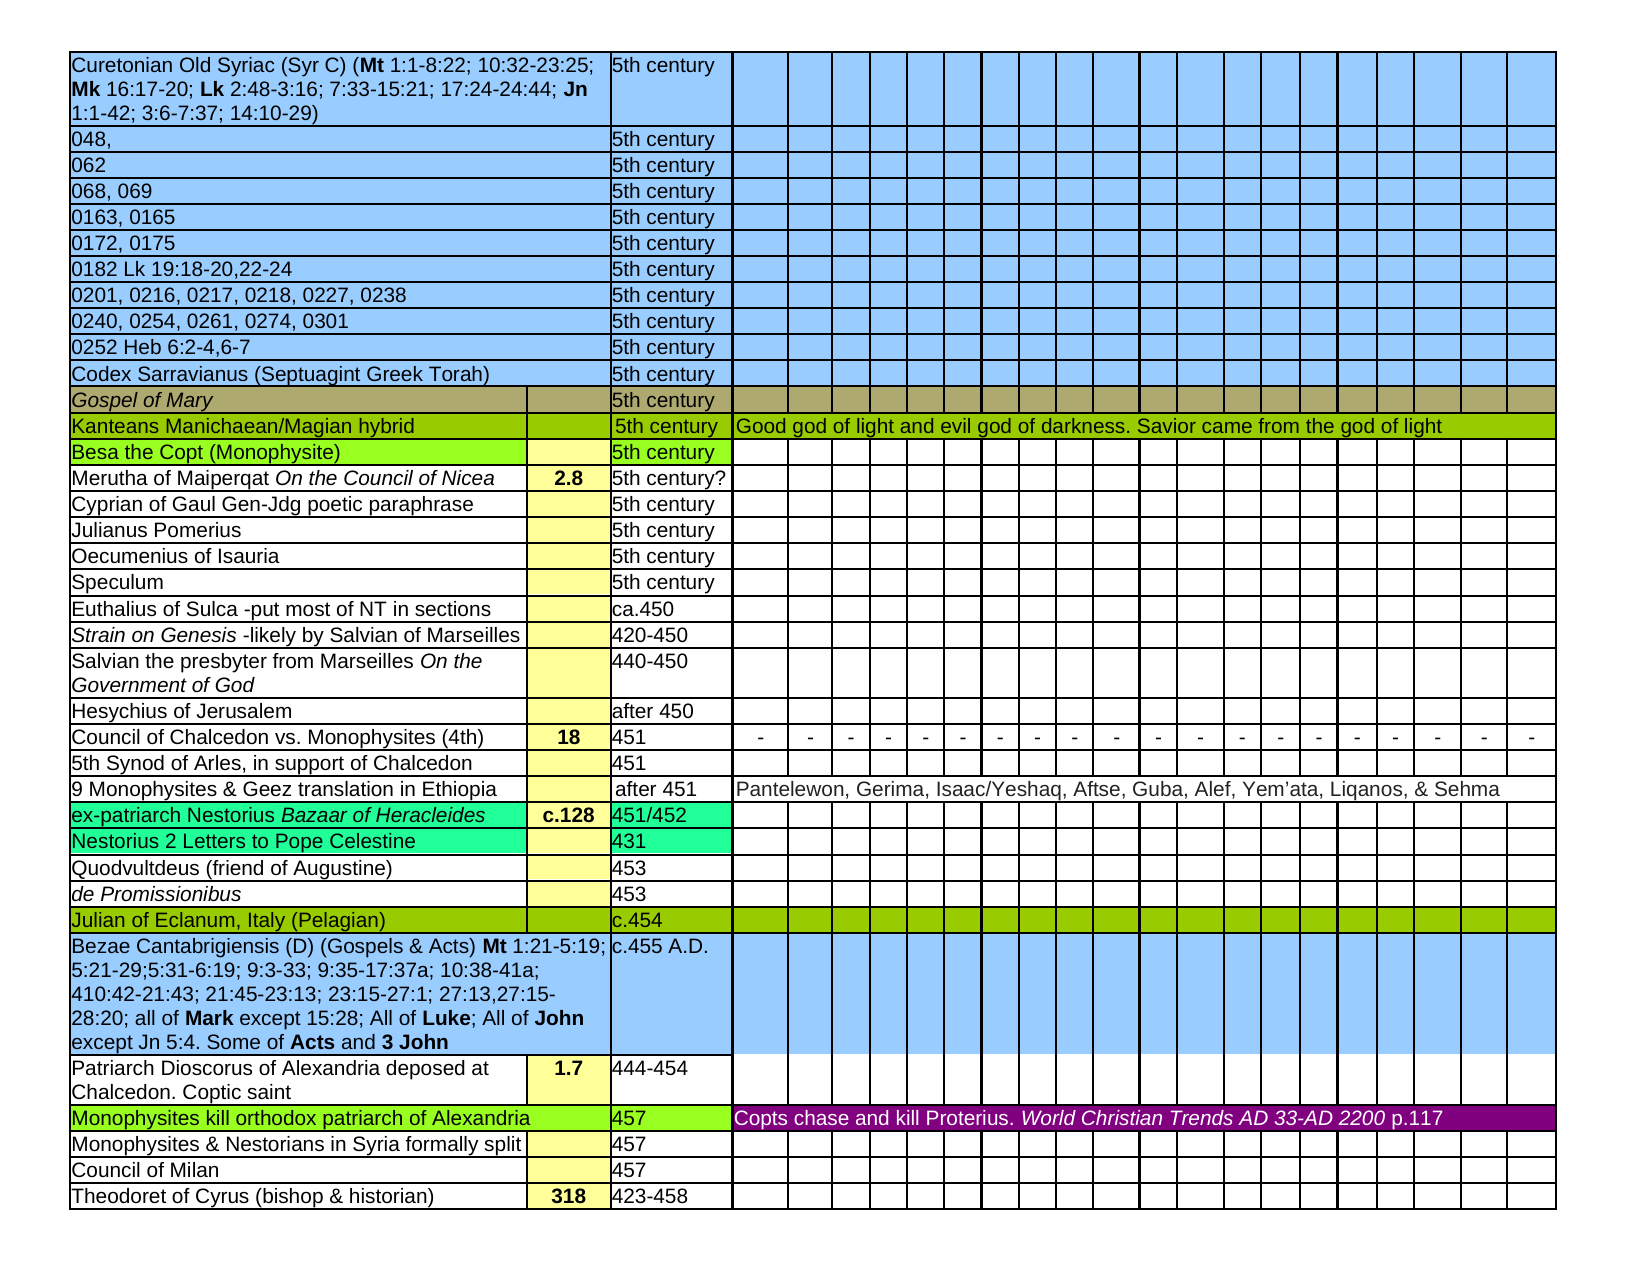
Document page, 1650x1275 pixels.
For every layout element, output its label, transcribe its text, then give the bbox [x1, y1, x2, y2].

table_cell [1262, 803, 1299, 827]
table_cell [908, 466, 943, 490]
table_cell [1339, 1132, 1376, 1156]
table_cell [1141, 803, 1176, 827]
table_cell [789, 751, 831, 775]
table_cell [789, 544, 831, 568]
table_cell [1178, 53, 1223, 125]
table_cell [1339, 699, 1376, 723]
table_cell [528, 1132, 610, 1156]
table_cell [1094, 361, 1138, 385]
table_cell [1508, 361, 1555, 385]
table_cell [734, 257, 787, 281]
table_cell [1141, 257, 1176, 281]
table_cell [1378, 908, 1413, 932]
table_cell [1339, 829, 1376, 853]
table_cell [871, 179, 906, 203]
table_cell - [1462, 725, 1506, 749]
table_cell [833, 127, 869, 151]
table_cell [1339, 127, 1376, 151]
table_cell [945, 570, 980, 594]
table_cell [1057, 829, 1092, 853]
table_cell [908, 283, 943, 307]
table_cell 0182 Lk 19:18-20,22-24 [71, 257, 610, 281]
table_cell [1415, 699, 1460, 723]
table_cell [1462, 440, 1506, 464]
table_cell [1415, 597, 1460, 621]
table_cell de Promissionibus [71, 882, 526, 906]
table_cell [983, 466, 1018, 490]
table_cell [1508, 492, 1555, 516]
table_cell [1020, 179, 1055, 203]
table_cell [1020, 1132, 1055, 1156]
table_cell [1057, 1054, 1092, 1104]
table_cell [1378, 387, 1413, 412]
table_cell [1178, 882, 1223, 906]
table_cell 451 [612, 725, 731, 749]
table_cell [1178, 803, 1223, 827]
table_cell [1094, 127, 1138, 151]
table_cell [871, 934, 906, 1054]
table_cell [833, 231, 869, 255]
table_cell [1508, 283, 1555, 307]
table_cell - [1301, 725, 1336, 749]
table_cell [1378, 882, 1413, 906]
table_cell [1462, 179, 1506, 203]
table_cell [1094, 309, 1138, 333]
table_cell [1020, 1158, 1055, 1182]
table_cell [1415, 908, 1460, 932]
table_cell 5th century [612, 179, 731, 203]
table_cell [1262, 544, 1299, 568]
table_cell [1339, 649, 1376, 697]
table_cell [1020, 908, 1055, 932]
table_cell [1262, 466, 1299, 490]
table_cell [1020, 829, 1055, 853]
table_cell [1225, 1158, 1260, 1182]
table_cell [1225, 179, 1260, 203]
table_cell [1141, 908, 1176, 932]
table_cell - [1378, 725, 1413, 749]
table_cell [1020, 283, 1055, 307]
table_cell [1415, 231, 1460, 255]
table_cell [789, 127, 831, 151]
table_cell [1094, 544, 1138, 568]
table_cell [734, 829, 787, 853]
table_cell [789, 335, 831, 359]
table_cell [1415, 882, 1460, 906]
table_cell [871, 623, 906, 647]
table_cell [1020, 153, 1055, 177]
table_cell [1508, 1054, 1555, 1104]
table_cell [1378, 649, 1413, 697]
table_cell [1415, 1132, 1460, 1156]
table_cell [1262, 127, 1299, 151]
table_cell [1462, 1184, 1506, 1208]
table_cell [734, 309, 787, 333]
table_cell [1462, 387, 1506, 412]
table_cell [1057, 751, 1092, 775]
table_cell [871, 127, 906, 151]
table_cell 318 [528, 1184, 610, 1208]
table_cell [1057, 179, 1092, 203]
table_cell [1462, 882, 1506, 906]
table_cell [734, 53, 787, 125]
table_cell [1462, 283, 1506, 307]
table_cell [1225, 361, 1260, 385]
table_cell [1415, 283, 1460, 307]
table_cell [734, 127, 787, 151]
table_cell [789, 309, 831, 333]
table_cell [1508, 751, 1555, 775]
table_cell [1339, 309, 1376, 333]
table_cell 5th century [612, 570, 731, 594]
table_cell [1094, 649, 1138, 697]
table_cell [1057, 127, 1092, 151]
table_cell [908, 1132, 943, 1156]
table_cell c.455 A.D. [612, 934, 731, 1054]
table_cell 451/452 [612, 803, 731, 827]
table_cell [1508, 649, 1555, 697]
table_cell [1339, 153, 1376, 177]
table_cell [1415, 570, 1460, 594]
table_cell [1415, 466, 1460, 490]
table_cell 420-450 [612, 623, 731, 647]
table_cell [1225, 1132, 1260, 1156]
table_cell [1057, 803, 1092, 827]
table_cell [983, 153, 1018, 177]
table_cell [1057, 283, 1092, 307]
table_cell [1378, 623, 1413, 647]
table_cell [734, 153, 787, 177]
table_cell [1141, 179, 1176, 203]
table_cell [983, 127, 1018, 151]
table_cell [1020, 544, 1055, 568]
table_cell [1415, 127, 1460, 151]
table_cell [833, 466, 869, 490]
table_cell [1141, 882, 1176, 906]
table_cell Julian of Eclanum, Italy (Pelagian) [71, 908, 526, 932]
table_cell [1057, 440, 1092, 464]
table_cell [1094, 1132, 1138, 1156]
table_cell [1301, 751, 1336, 775]
table_cell 5th century [612, 518, 731, 542]
table_cell [1094, 829, 1138, 853]
table_cell [833, 699, 869, 723]
table_cell [1339, 231, 1376, 255]
table_cell [1141, 699, 1176, 723]
table_cell [871, 153, 906, 177]
table_cell [1415, 440, 1460, 464]
table_cell [1225, 751, 1260, 775]
table_cell [1178, 518, 1223, 542]
table_cell [1301, 649, 1336, 697]
table_cell [1225, 205, 1260, 229]
table_cell [871, 1054, 906, 1104]
table_cell [871, 751, 906, 775]
table_cell [734, 623, 787, 647]
table_cell - [1508, 725, 1555, 749]
table_cell [1057, 1132, 1092, 1156]
table_cell [1141, 335, 1176, 359]
table_cell [1262, 153, 1299, 177]
table_cell [833, 934, 869, 1054]
table_cell [1462, 1158, 1506, 1182]
table_cell [1225, 53, 1260, 125]
table_cell [833, 257, 869, 281]
table_cell [1094, 466, 1138, 490]
table_cell ex-patriarch Nestorius Bazaar of Heracleides [71, 803, 526, 827]
table_cell [1301, 492, 1336, 516]
table_cell [528, 856, 610, 879]
table_cell [1301, 309, 1336, 333]
table_cell [1178, 283, 1223, 307]
table_cell Codex Sarravianus (Septuagint Greek Torah) [71, 361, 610, 385]
table_cell - [1094, 725, 1138, 749]
table_cell [1225, 257, 1260, 281]
table_cell [1508, 335, 1555, 359]
table_cell [1141, 492, 1176, 516]
table_cell [945, 1184, 980, 1208]
table_cell [1178, 597, 1223, 621]
table_cell [734, 544, 787, 568]
table_cell [983, 751, 1018, 775]
table_cell [1301, 1158, 1336, 1182]
table_cell c.128 [528, 803, 610, 827]
table_cell Speculum [71, 570, 526, 594]
table_cell [833, 803, 869, 827]
table_cell [1020, 623, 1055, 647]
table_cell [1225, 544, 1260, 568]
table_cell [1378, 1132, 1413, 1156]
table_cell [871, 361, 906, 385]
table_cell [908, 623, 943, 647]
table_cell [1508, 1132, 1555, 1156]
table_cell [1178, 492, 1223, 516]
table_cell [871, 908, 906, 932]
table_cell [945, 231, 980, 255]
table_cell [871, 53, 906, 125]
table_cell [1057, 335, 1092, 359]
table_cell [1378, 518, 1413, 542]
table_cell [734, 1132, 787, 1156]
table_cell - [1141, 725, 1176, 749]
table_cell [1057, 257, 1092, 281]
table_cell [908, 335, 943, 359]
table_cell [1020, 856, 1055, 879]
table_cell [789, 361, 831, 385]
table_cell [1141, 649, 1176, 697]
table_cell [1508, 153, 1555, 177]
table_cell [1020, 803, 1055, 827]
table_cell [908, 699, 943, 723]
table_cell [871, 440, 906, 464]
table_cell [1339, 387, 1376, 412]
table_cell [528, 570, 610, 594]
table_cell [1415, 751, 1460, 775]
table_cell [983, 518, 1018, 542]
table_cell [789, 908, 831, 932]
table_cell [945, 882, 980, 906]
table_cell [1508, 597, 1555, 621]
table_cell [1262, 934, 1299, 1054]
table_cell [1415, 387, 1460, 412]
table_cell Monophysites & Nestorians in Syria formally split [71, 1132, 526, 1156]
table_cell [1378, 597, 1413, 621]
table_cell [789, 623, 831, 647]
table_cell [1141, 283, 1176, 307]
table_cell [789, 597, 831, 621]
table_cell [1094, 153, 1138, 177]
table_cell [1094, 699, 1138, 723]
table_cell [983, 440, 1018, 464]
table_cell [1094, 518, 1138, 542]
table_cell [1020, 570, 1055, 594]
table_cell [734, 1184, 787, 1208]
table_cell [945, 544, 980, 568]
table_cell [1020, 934, 1055, 1054]
table_cell [1225, 153, 1260, 177]
table_cell [1462, 361, 1506, 385]
table_cell [1262, 440, 1299, 464]
table_cell [789, 934, 831, 1054]
table_cell [908, 53, 943, 125]
table_cell [1141, 205, 1176, 229]
table_cell [1094, 1158, 1138, 1182]
table_cell [789, 53, 831, 125]
table_cell [983, 361, 1018, 385]
table_cell [945, 623, 980, 647]
table_cell [1225, 1054, 1260, 1104]
table_cell [1339, 623, 1376, 647]
table_cell [1339, 1184, 1376, 1208]
table_cell [983, 803, 1018, 827]
table_cell [1020, 492, 1055, 516]
table_cell [833, 440, 869, 464]
table_cell [1301, 934, 1336, 1054]
table_cell Besa the Copt (Monophysite) [71, 440, 526, 464]
table_cell [1462, 751, 1506, 775]
table_cell [945, 387, 980, 412]
table_cell [1178, 649, 1223, 697]
table_cell [734, 283, 787, 307]
table_cell [1057, 570, 1092, 594]
table_cell [528, 908, 610, 932]
table_cell [1225, 803, 1260, 827]
table_cell [1378, 205, 1413, 229]
table_cell [983, 1184, 1018, 1208]
table_cell [1378, 53, 1413, 125]
table_cell [1094, 492, 1138, 516]
table_cell [1462, 829, 1506, 853]
table_cell [833, 649, 869, 697]
table_cell [1301, 466, 1336, 490]
table_cell [1301, 440, 1336, 464]
table_cell [945, 179, 980, 203]
table_cell [908, 127, 943, 151]
table_cell [528, 387, 610, 412]
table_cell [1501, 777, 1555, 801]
table_cell [833, 570, 869, 594]
table_cell [908, 649, 943, 697]
table_cell [1462, 231, 1506, 255]
table_cell [789, 882, 831, 906]
table_cell [1508, 829, 1555, 853]
table_cell [1301, 829, 1336, 853]
table_cell [1378, 1054, 1413, 1104]
table_cell [1462, 856, 1506, 879]
table_cell [1415, 53, 1460, 125]
table_cell [789, 856, 831, 879]
table_cell [1415, 856, 1460, 879]
table_cell [734, 597, 787, 621]
table_cell [1415, 205, 1460, 229]
table_cell [1020, 649, 1055, 697]
table_cell 5th century [612, 387, 731, 412]
table_cell Quodvultdeus (friend of Augustine) [71, 856, 526, 879]
table_cell [945, 335, 980, 359]
table_cell [1178, 570, 1223, 594]
table_cell [908, 934, 943, 1054]
table_cell - [1020, 725, 1055, 749]
table_cell [734, 882, 787, 906]
table_cell [1057, 908, 1092, 932]
table_cell [1339, 570, 1376, 594]
table_cell [1225, 908, 1260, 932]
table_cell [1141, 1054, 1176, 1104]
table_cell [1141, 1184, 1176, 1208]
table_cell [1094, 934, 1138, 1054]
table_cell [1462, 908, 1506, 932]
table_cell [983, 205, 1018, 229]
table_cell [1057, 361, 1092, 385]
table_cell [1378, 934, 1413, 1054]
table_cell [1339, 882, 1376, 906]
table_cell [983, 699, 1018, 723]
table_cell [1262, 179, 1299, 203]
table_cell 5th century? [612, 466, 731, 490]
table_cell [1225, 518, 1260, 542]
table_cell [528, 440, 610, 464]
table_cell [1508, 518, 1555, 542]
table_cell [1057, 518, 1092, 542]
table_cell [945, 908, 980, 932]
table_cell [1020, 127, 1055, 151]
table_cell [833, 387, 869, 412]
table_cell [1262, 361, 1299, 385]
table_cell [734, 1054, 787, 1104]
table_cell [1262, 205, 1299, 229]
table_cell [1178, 440, 1223, 464]
table_cell [1141, 361, 1176, 385]
table_cell [908, 440, 943, 464]
table_cell Bezae Cantabrigiensis (D) (Gospels & Acts) Mt 1:21-5:19; 5:21-29;5:31-6:19; 9:3-33; 9:35-17:37a; 10:38-41a; 410:42-21:43; 21:45-23:13; 23:15-27:1; 27:13,27:15-28:20; all of Mark except 15:28; All of Luke; All of John except Jn 5:4. Some of Acts and 3 John [71, 934, 610, 1054]
table_cell [1178, 153, 1223, 177]
table_cell [1225, 699, 1260, 723]
table_cell [1225, 934, 1260, 1054]
table_cell [1378, 1158, 1413, 1182]
table_cell [833, 1184, 869, 1208]
table_cell [945, 127, 980, 151]
table_cell [945, 803, 980, 827]
table_cell [1141, 231, 1176, 255]
table_cell [1225, 623, 1260, 647]
table_cell [945, 440, 980, 464]
table_cell [945, 466, 980, 490]
table_cell [1301, 153, 1336, 177]
table_cell [1178, 205, 1223, 229]
table_cell [1415, 934, 1460, 1054]
table_cell [1141, 570, 1176, 594]
table_cell [1378, 335, 1413, 359]
table_cell [734, 699, 787, 723]
table_cell [983, 1054, 1018, 1104]
table_cell [908, 153, 943, 177]
table_cell Good god of light and evil god of darkness. Savior came from the god of light [734, 414, 1555, 438]
table_cell Council of Chalcedon vs. Monophysites (4th) [71, 725, 526, 749]
table_cell [1141, 597, 1176, 621]
table_cell [1141, 544, 1176, 568]
table_cell [1462, 53, 1506, 125]
table_cell [1262, 649, 1299, 697]
table_cell [1415, 361, 1460, 385]
table_cell [1262, 335, 1299, 359]
table_cell [1141, 153, 1176, 177]
table_cell [1057, 1158, 1092, 1182]
table_cell [789, 699, 831, 723]
table_cell [1301, 179, 1336, 203]
table_cell [1378, 179, 1413, 203]
table_cell [1178, 1054, 1223, 1104]
table_cell [1378, 1184, 1413, 1208]
table_cell [871, 1184, 906, 1208]
table_cell [1141, 1132, 1176, 1156]
table_cell Kanteans Manichaean/Magian hybrid [71, 414, 526, 438]
table_cell - [1057, 725, 1092, 749]
table_cell [1020, 309, 1055, 333]
table_cell [945, 361, 980, 385]
table_cell [1301, 257, 1336, 281]
table_cell [1020, 205, 1055, 229]
table_cell [908, 257, 943, 281]
table_cell [983, 908, 1018, 932]
table_cell [908, 231, 943, 255]
table_cell [1225, 440, 1260, 464]
table_cell [945, 699, 980, 723]
table_cell Council of Milan [71, 1158, 526, 1182]
table_cell [1462, 597, 1506, 621]
table_cell [1057, 934, 1092, 1054]
table_cell [789, 1054, 831, 1104]
table_cell [1141, 466, 1176, 490]
table_cell [734, 179, 787, 203]
table_cell [1262, 1158, 1299, 1182]
table_cell [734, 335, 787, 359]
table_cell [1225, 856, 1260, 879]
table_cell [871, 257, 906, 281]
table_cell [1378, 466, 1413, 490]
table_cell [734, 492, 787, 516]
table_cell 440-450 [612, 649, 731, 697]
table_cell [1378, 751, 1413, 775]
table_cell Theodoret of Cyrus (bishop & historian) [71, 1184, 526, 1208]
table_cell 5th century [612, 53, 731, 125]
table_cell [945, 309, 980, 333]
table_cell [1057, 492, 1092, 516]
table_cell [1020, 466, 1055, 490]
table_cell - [1339, 725, 1376, 749]
table_cell [871, 335, 906, 359]
table_cell [1415, 179, 1460, 203]
table_cell [789, 803, 831, 827]
table_cell [833, 623, 869, 647]
table_cell [789, 1158, 831, 1182]
table_cell [1378, 544, 1413, 568]
table_cell [1178, 829, 1223, 853]
table_cell [1262, 309, 1299, 333]
table_cell [1508, 699, 1555, 723]
table_cell [1378, 309, 1413, 333]
table_cell - [1178, 725, 1223, 749]
table_cell [983, 283, 1018, 307]
table_cell [1094, 440, 1138, 464]
table_cell 5th century [612, 440, 731, 464]
table_cell [1462, 544, 1506, 568]
table_cell [1301, 335, 1336, 359]
table_cell [1057, 53, 1092, 125]
table_cell [833, 335, 869, 359]
table_cell [789, 829, 831, 853]
table_cell [1225, 231, 1260, 255]
table_cell [1339, 803, 1376, 827]
table_cell [1415, 544, 1460, 568]
table_cell Euthalius of Sulca -put most of NT in sections [71, 597, 526, 621]
table_cell [833, 544, 869, 568]
table_cell [983, 1158, 1018, 1182]
table_cell [1094, 231, 1138, 255]
table_cell [833, 309, 869, 333]
table_cell [789, 466, 831, 490]
table_cell [945, 53, 980, 125]
table_cell [1508, 466, 1555, 490]
table_cell [1339, 53, 1376, 125]
table_cell [983, 882, 1018, 906]
table_cell [1057, 544, 1092, 568]
table_cell [1415, 518, 1460, 542]
table_cell [1057, 882, 1092, 906]
table_cell 453 [612, 856, 731, 879]
table_cell [528, 777, 610, 801]
table_cell [1378, 803, 1413, 827]
table_cell [908, 387, 943, 412]
table_cell [1462, 803, 1506, 827]
table_cell [983, 570, 1018, 594]
table_cell [908, 882, 943, 906]
table_cell 5th century [612, 231, 731, 255]
table_cell [1178, 257, 1223, 281]
table_cell [734, 1158, 787, 1182]
table_cell [983, 387, 1018, 412]
table_cell [983, 544, 1018, 568]
table_cell [1462, 518, 1506, 542]
table_cell [1094, 53, 1138, 125]
table_cell [871, 205, 906, 229]
table_cell [1339, 908, 1376, 932]
table_cell [1178, 127, 1223, 151]
table_cell [1225, 466, 1260, 490]
table_cell [734, 649, 787, 697]
table_cell 457 [612, 1106, 731, 1130]
table_cell [833, 283, 869, 307]
table_cell [1339, 751, 1376, 775]
table_cell [1225, 309, 1260, 333]
table_cell [1508, 1158, 1555, 1182]
table_cell [1462, 1054, 1506, 1104]
table_cell 5th century [612, 257, 731, 281]
table_cell [983, 829, 1018, 853]
table_cell [1225, 570, 1260, 594]
table_cell [1301, 699, 1336, 723]
table_cell [1225, 492, 1260, 516]
table_cell [1415, 803, 1460, 827]
table_cell Merutha of Maiperqat On the Council of Nicea [71, 466, 526, 490]
table_cell [908, 492, 943, 516]
table_cell [528, 649, 610, 697]
table_cell 0252 Heb 6:2-4,6-7 [71, 335, 610, 359]
table_cell - [1262, 725, 1299, 749]
table_cell [1020, 387, 1055, 412]
table_cell [1301, 597, 1336, 621]
table_cell [528, 623, 610, 647]
table_cell [1020, 1184, 1055, 1208]
table_cell [945, 1158, 980, 1182]
table_cell [789, 492, 831, 516]
table_cell [1094, 257, 1138, 281]
table_cell [1301, 127, 1336, 151]
table_cell [789, 179, 831, 203]
table_cell 5th century [612, 544, 731, 568]
table_cell [1301, 908, 1336, 932]
table_cell [983, 623, 1018, 647]
table_cell [1178, 751, 1223, 775]
table_cell [833, 361, 869, 385]
table_cell [528, 518, 610, 542]
table_cell [908, 803, 943, 827]
table_cell [1339, 1054, 1376, 1104]
table_cell [1301, 803, 1336, 827]
table_cell [528, 492, 610, 516]
table_cell [1057, 231, 1092, 255]
table_cell [1462, 309, 1506, 333]
table_cell [945, 518, 980, 542]
table_cell [833, 153, 869, 177]
table_cell [871, 309, 906, 333]
table_cell [1415, 649, 1460, 697]
table_cell Hesychius of Jerusalem [71, 699, 526, 723]
table_cell [908, 1054, 943, 1104]
table_cell [833, 1054, 869, 1104]
table_cell [789, 518, 831, 542]
table_cell [789, 1184, 831, 1208]
table_cell [1301, 1054, 1336, 1104]
table_cell [1057, 1184, 1092, 1208]
table_cell [1094, 335, 1138, 359]
table_cell [833, 856, 869, 879]
table_cell [1020, 361, 1055, 385]
table_cell [1020, 699, 1055, 723]
table_cell 5th century [612, 492, 731, 516]
table_cell - [734, 725, 787, 749]
table_cell Oecumenius of Isauria [71, 544, 526, 568]
table_cell [908, 751, 943, 775]
table_cell [983, 231, 1018, 255]
table_cell [789, 257, 831, 281]
table_cell [833, 597, 869, 621]
table_cell - [945, 725, 980, 749]
table_cell [1301, 1132, 1336, 1156]
table_cell [1262, 882, 1299, 906]
table_cell [1141, 934, 1176, 1054]
table_cell 5th century [612, 335, 731, 359]
table_cell [1141, 829, 1176, 853]
table_cell 5th century [612, 283, 731, 307]
table_cell [789, 283, 831, 307]
table_cell [734, 361, 787, 385]
table_cell [871, 570, 906, 594]
table_cell [1301, 53, 1336, 125]
table_cell [945, 829, 980, 853]
table_cell [1262, 570, 1299, 594]
table_cell [789, 205, 831, 229]
table_cell [1141, 440, 1176, 464]
table_cell [1339, 466, 1376, 490]
table_cell [908, 1184, 943, 1208]
table_cell [1178, 335, 1223, 359]
table_cell [871, 1158, 906, 1182]
table_cell [1462, 492, 1506, 516]
table_cell [983, 492, 1018, 516]
table_cell [1339, 440, 1376, 464]
table_cell [1020, 751, 1055, 775]
table_cell [1508, 803, 1555, 827]
table_cell [1141, 518, 1176, 542]
table_cell Gospel of Mary [71, 387, 526, 412]
table_cell [1141, 53, 1176, 125]
table_cell 18 [528, 725, 610, 749]
table_cell [1262, 257, 1299, 281]
table_cell [1178, 856, 1223, 879]
table_cell [1141, 856, 1176, 879]
table_cell [734, 387, 787, 412]
table_cell 444-454 [612, 1056, 731, 1104]
table_cell [734, 205, 787, 229]
table_cell - [789, 725, 831, 749]
table_cell [1178, 179, 1223, 203]
table_cell [1262, 829, 1299, 853]
table_cell [871, 544, 906, 568]
table_cell [1339, 492, 1376, 516]
table_cell [871, 856, 906, 879]
table_cell after 450 [612, 699, 731, 723]
table_cell 453 [612, 882, 731, 906]
table_cell [1020, 257, 1055, 281]
table_cell - [908, 725, 943, 749]
table_cell [945, 751, 980, 775]
table_cell [734, 856, 787, 879]
table_cell 5th century [612, 414, 731, 438]
table_cell [734, 908, 787, 932]
table_cell 5th Synod of Arles, in support of Chalcedon [71, 751, 526, 775]
table_cell [1415, 257, 1460, 281]
table_cell [1301, 283, 1336, 307]
table_cell [908, 597, 943, 621]
table_cell [1020, 231, 1055, 255]
table_cell 431 [612, 829, 731, 853]
table_cell 5th century [612, 153, 731, 177]
table_cell [528, 882, 610, 906]
table_cell [1020, 440, 1055, 464]
table_cell [871, 492, 906, 516]
table_cell Patriarch Dioscorus of Alexandria deposed at Chalcedon. Coptic saint [71, 1056, 526, 1104]
table_cell [1378, 492, 1413, 516]
table_cell [1508, 1184, 1555, 1208]
table_cell 062 [71, 153, 610, 177]
table_cell [1057, 205, 1092, 229]
table_cell [871, 699, 906, 723]
table_cell [1462, 699, 1506, 723]
table_cell - [833, 725, 869, 749]
table_cell [1225, 829, 1260, 853]
table_cell [1094, 179, 1138, 203]
table_cell 5th century [612, 205, 731, 229]
table_cell [1057, 699, 1092, 723]
table_cell [1225, 283, 1260, 307]
table_cell [1020, 882, 1055, 906]
table_cell [1508, 934, 1555, 1054]
table_cell [1225, 597, 1260, 621]
table_cell [528, 1158, 610, 1182]
table_cell [1178, 1132, 1223, 1156]
table_cell [871, 882, 906, 906]
table_cell [1262, 387, 1299, 412]
table_cell Cyprian of Gaul Gen-Jdg poetic paraphrase [71, 492, 526, 516]
table_cell [871, 231, 906, 255]
table_cell [1415, 829, 1460, 853]
table_cell [1508, 309, 1555, 333]
table_cell [1301, 623, 1336, 647]
table_cell [1225, 127, 1260, 151]
table_cell [1462, 205, 1506, 229]
table_cell [945, 257, 980, 281]
table_cell [1415, 1158, 1460, 1182]
table_cell [1094, 623, 1138, 647]
table_cell [833, 179, 869, 203]
table_cell [945, 283, 980, 307]
table_cell 457 [612, 1158, 731, 1182]
table_cell [1415, 153, 1460, 177]
table_cell [1301, 205, 1336, 229]
table_cell [983, 649, 1018, 697]
table_cell [908, 361, 943, 385]
table_cell [1462, 649, 1506, 697]
table_cell [734, 570, 787, 594]
table_cell [1057, 597, 1092, 621]
table_cell [1378, 231, 1413, 255]
table_cell [1094, 882, 1138, 906]
table_cell [1339, 361, 1376, 385]
table_cell [1141, 623, 1176, 647]
table_cell [1262, 597, 1299, 621]
table_cell [1262, 1132, 1299, 1156]
table_cell [1508, 882, 1555, 906]
table_cell 0163, 0165 [71, 205, 610, 229]
table_cell [1141, 387, 1176, 412]
table_cell [734, 440, 787, 464]
table_cell [1020, 597, 1055, 621]
table_cell [1178, 934, 1223, 1054]
table_cell [908, 856, 943, 879]
table_cell [1301, 518, 1336, 542]
table_cell [1225, 649, 1260, 697]
table_cell [1094, 803, 1138, 827]
table_cell [1339, 1158, 1376, 1182]
table_cell [833, 829, 869, 853]
table_cell [1094, 205, 1138, 229]
table_cell [1339, 283, 1376, 307]
table_cell 068, 069 [71, 179, 610, 203]
table_cell [1508, 908, 1555, 932]
table_cell [1415, 1184, 1460, 1208]
table_cell [1141, 751, 1176, 775]
table_cell [1378, 153, 1413, 177]
table_cell [1178, 466, 1223, 490]
table_cell - [871, 725, 906, 749]
table_cell [871, 803, 906, 827]
table_cell [1178, 387, 1223, 412]
table_cell 423-458 [612, 1184, 731, 1208]
table_cell [1178, 361, 1223, 385]
table_cell [983, 1132, 1018, 1156]
table_cell [1462, 570, 1506, 594]
table_cell [1462, 466, 1506, 490]
table_cell [1378, 127, 1413, 151]
table_cell [1094, 751, 1138, 775]
table_cell [1378, 440, 1413, 464]
table_cell [1094, 283, 1138, 307]
table_cell [833, 53, 869, 125]
table_cell [1339, 856, 1376, 879]
table_cell [945, 153, 980, 177]
table_cell [1462, 257, 1506, 281]
table_cell [1020, 1054, 1055, 1104]
table_cell [945, 1054, 980, 1104]
table_cell [1141, 1158, 1176, 1182]
table_cell [1301, 387, 1336, 412]
table_cell [1415, 623, 1460, 647]
table_cell [1094, 387, 1138, 412]
table_cell Strain on Genesis -likely by Salvian of Marseilles [71, 623, 526, 647]
table_cell - [983, 725, 1018, 749]
table_cell ca.450 [612, 597, 731, 621]
table_cell [983, 856, 1018, 879]
table_cell [1339, 205, 1376, 229]
table_cell [908, 570, 943, 594]
table_cell [908, 1158, 943, 1182]
table_cell [1339, 335, 1376, 359]
table_cell [1178, 309, 1223, 333]
table_cell [734, 934, 787, 1054]
table_cell [528, 597, 610, 621]
table_cell [1301, 544, 1336, 568]
table_cell [908, 309, 943, 333]
table_cell [871, 649, 906, 697]
table_cell [945, 205, 980, 229]
table_cell 451 [612, 751, 731, 775]
table_cell [908, 908, 943, 932]
table_cell [1094, 1054, 1138, 1104]
table_cell [945, 856, 980, 879]
table_cell [983, 53, 1018, 125]
table_cell [945, 649, 980, 697]
table_cell [1508, 127, 1555, 151]
table_cell [1178, 699, 1223, 723]
table_cell 5th century [612, 127, 731, 151]
table_cell [871, 829, 906, 853]
table_cell [789, 231, 831, 255]
table_cell [1415, 492, 1460, 516]
table_cell [983, 934, 1018, 1054]
table_cell [734, 518, 787, 542]
table_cell [789, 153, 831, 177]
table_cell [1262, 699, 1299, 723]
table_cell [1262, 1184, 1299, 1208]
table_cell 9 Monophysites & Geez translation in Ethiopia [71, 777, 526, 801]
table_cell [1339, 597, 1376, 621]
table_cell [734, 231, 787, 255]
table_cell [789, 440, 831, 464]
table_cell [1378, 570, 1413, 594]
table_cell [1462, 335, 1506, 359]
table_cell [528, 829, 610, 853]
table_cell [1057, 309, 1092, 333]
table_cell [871, 466, 906, 490]
table_cell Nestorius 2 Letters to Pope Celestine [71, 829, 526, 853]
table_cell Julianus Pomerius [71, 518, 526, 542]
table_cell [1462, 153, 1506, 177]
table_cell 5th century [612, 309, 731, 333]
table_cell [983, 335, 1018, 359]
table_cell [1415, 309, 1460, 333]
table_cell [1301, 570, 1336, 594]
table_cell [1415, 1054, 1460, 1104]
table_cell [1508, 623, 1555, 647]
table_cell [1378, 257, 1413, 281]
table_cell [1094, 570, 1138, 594]
table_cell Copts chase and kill Proterius. World Christian Trends AD 33-AD 2200 p.117 [734, 1106, 1555, 1130]
table_cell [1178, 1184, 1223, 1208]
table_cell [1462, 934, 1506, 1054]
table_cell [1094, 856, 1138, 879]
table_cell [1057, 387, 1092, 412]
table_cell [945, 492, 980, 516]
table_cell [1339, 518, 1376, 542]
table_cell [1094, 908, 1138, 932]
table_cell [833, 908, 869, 932]
table_cell [1462, 1132, 1506, 1156]
table_cell [1178, 231, 1223, 255]
table_cell [1508, 440, 1555, 464]
table_cell [1057, 466, 1092, 490]
table_cell [1262, 751, 1299, 775]
table_cell [1178, 1158, 1223, 1182]
table_cell Curetonian Old Syriac (Syr C) (Mt 1:1-8:22; 10:32-23:25; Mk 16:17-20; Lk 2:48-3:16; 7:33-15:21; 17:24-24:44; Jn 1:1-42; 3:6-7:37; 14:10-29) [71, 53, 610, 125]
table_cell [871, 597, 906, 621]
table_cell [1178, 544, 1223, 568]
table_cell [1262, 283, 1299, 307]
table_cell [983, 179, 1018, 203]
table_cell [1225, 387, 1260, 412]
table_cell [1508, 231, 1555, 255]
table_cell after 451 [612, 777, 731, 801]
table_cell 1.7 [528, 1056, 610, 1104]
table_cell 048, [71, 127, 610, 151]
table_cell [528, 699, 610, 723]
table_cell [1262, 1054, 1299, 1104]
table_cell 0172, 0175 [71, 231, 610, 255]
table_cell [945, 1132, 980, 1156]
table_cell [871, 387, 906, 412]
table_cell [1378, 829, 1413, 853]
table_cell [1178, 623, 1223, 647]
table_cell [1508, 257, 1555, 281]
table_cell [908, 544, 943, 568]
table_cell [1508, 856, 1555, 879]
table_cell [871, 283, 906, 307]
table_cell [789, 1132, 831, 1156]
table_cell 5th century [612, 361, 731, 385]
table_cell [1225, 335, 1260, 359]
table_cell [1301, 1184, 1336, 1208]
table_cell [1094, 597, 1138, 621]
table_cell [833, 492, 869, 516]
table_cell [1057, 153, 1092, 177]
table_cell [789, 649, 831, 697]
table_cell [1057, 856, 1092, 879]
table_cell [983, 597, 1018, 621]
table_cell Salvian the presbyter from Marseilles On the Government of God [71, 649, 526, 697]
table_cell [1057, 649, 1092, 697]
table_cell [833, 518, 869, 542]
table_cell [908, 179, 943, 203]
table_cell [1508, 570, 1555, 594]
table_cell [528, 751, 610, 775]
table_cell [908, 205, 943, 229]
table_cell [1262, 492, 1299, 516]
table_cell [1301, 361, 1336, 385]
table_cell [1225, 1184, 1260, 1208]
table_cell [833, 751, 869, 775]
table_cell [1508, 387, 1555, 412]
table_cell [833, 882, 869, 906]
table_cell [833, 1132, 869, 1156]
table_cell [528, 544, 610, 568]
table_cell [734, 751, 787, 775]
table_cell c.454 [612, 908, 731, 932]
table_cell [1141, 309, 1176, 333]
table_cell [833, 205, 869, 229]
table_cell [1094, 1184, 1138, 1208]
table_cell [1262, 53, 1299, 125]
table_cell [1508, 544, 1555, 568]
table_cell 0240, 0254, 0261, 0274, 0301 [71, 309, 610, 333]
table_cell [1378, 856, 1413, 879]
table_cell [1301, 856, 1336, 879]
table_cell [871, 518, 906, 542]
table_cell - [1225, 725, 1260, 749]
table_cell [1020, 518, 1055, 542]
table_cell [1339, 544, 1376, 568]
table_cell [1262, 518, 1299, 542]
table_cell [871, 1132, 906, 1156]
table_cell [789, 387, 831, 412]
table_cell [1262, 623, 1299, 647]
table_cell [1141, 127, 1176, 151]
table_cell [945, 597, 980, 621]
table_cell [983, 257, 1018, 281]
table_cell [1262, 908, 1299, 932]
table_cell [1339, 179, 1376, 203]
table_cell [983, 309, 1018, 333]
table_cell [908, 518, 943, 542]
table_cell [1262, 231, 1299, 255]
table_cell [1178, 908, 1223, 932]
table_cell [1462, 127, 1506, 151]
table_cell 2.8 [528, 466, 610, 490]
table_cell 457 [612, 1132, 731, 1156]
table_cell [1508, 179, 1555, 203]
table_cell [789, 570, 831, 594]
table_cell [1057, 623, 1092, 647]
table_cell [908, 829, 943, 853]
table_cell [1378, 283, 1413, 307]
table_cell [1301, 882, 1336, 906]
table_cell Monophysites kill orthodox patriarch of Alexandria [71, 1106, 610, 1130]
table_cell [1378, 699, 1413, 723]
table_cell [1508, 205, 1555, 229]
table_cell 0201, 0216, 0217, 0218, 0227, 0238 [71, 283, 610, 307]
table_cell [1378, 361, 1413, 385]
table_cell [1339, 257, 1376, 281]
table_cell [1301, 231, 1336, 255]
table_cell [1415, 335, 1460, 359]
table_cell [1020, 53, 1055, 125]
table_cell [1462, 623, 1506, 647]
table_cell [1020, 335, 1055, 359]
table_cell [1262, 856, 1299, 879]
table_cell - [1415, 725, 1460, 749]
table_cell [1508, 53, 1555, 125]
table_cell [833, 1158, 869, 1182]
table_cell [1339, 934, 1376, 1054]
table_cell [734, 803, 787, 827]
table_cell [945, 934, 980, 1054]
table_cell [528, 414, 610, 438]
table_cell [734, 466, 787, 490]
table_cell [1225, 882, 1260, 906]
